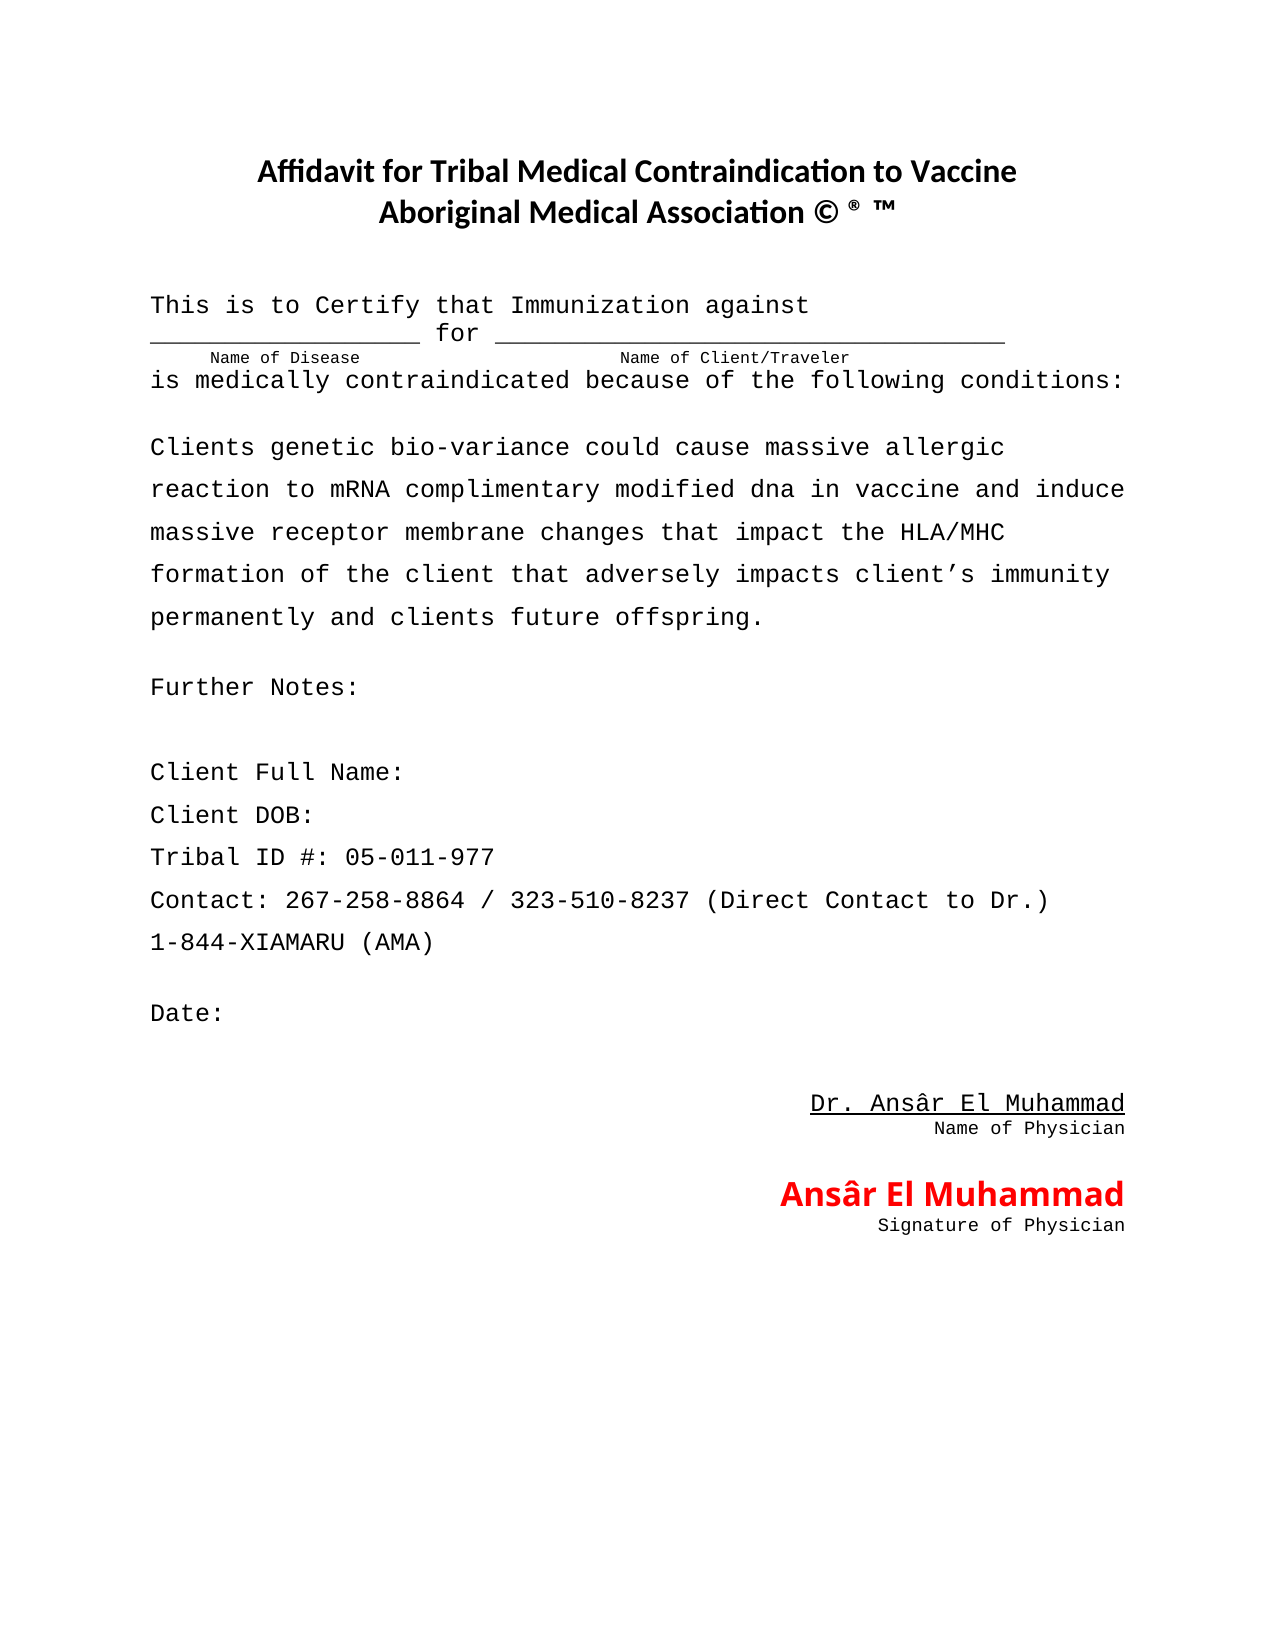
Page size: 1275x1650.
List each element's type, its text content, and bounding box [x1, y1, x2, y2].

text Clients genetic bio-variance could cause massive allergic reaction to mRNA complimentary modified dna in vaccine and induce massive receptor membrane changes that impact the HLA/MHC formation of the client that adversely impacts client’s immunity permanently and clients future offspring. [150, 434, 1125, 632]
text Signature of Physician [150, 1216, 1125, 1237]
text Dr. Ansâr El Muhammad [150, 1090, 1125, 1118]
text Client Full Name: [150, 760, 1125, 788]
text is medically contraindicated because of the following conditions: [150, 368, 1125, 396]
text Ansâr El Muhammad [150, 1170, 1125, 1216]
text Affidavit for Tribal Medical Contraindication to Vaccine [150, 150, 1125, 191]
text Name of Disease Name of Client/Traveler [150, 349, 1125, 368]
text Contact: 267-258-8864 / 323-510-8237 (Direct Contact to Dr.) [150, 887, 1125, 916]
text __________________ for __________________________________ [150, 321, 1125, 349]
text Aboriginal Medical Association © ® ™ [150, 191, 1125, 231]
text Client DOB: [150, 802, 1125, 831]
text Further Notes: [150, 675, 1125, 703]
text 1-844-XIAMARU (AMA) [150, 930, 1125, 958]
text Date: [150, 1001, 1125, 1029]
text This is to Certify that Immunization against [150, 292, 1125, 321]
text Name of Physician [150, 1118, 1125, 1140]
text Tribal ID #: 05-011-977 [150, 845, 1125, 873]
